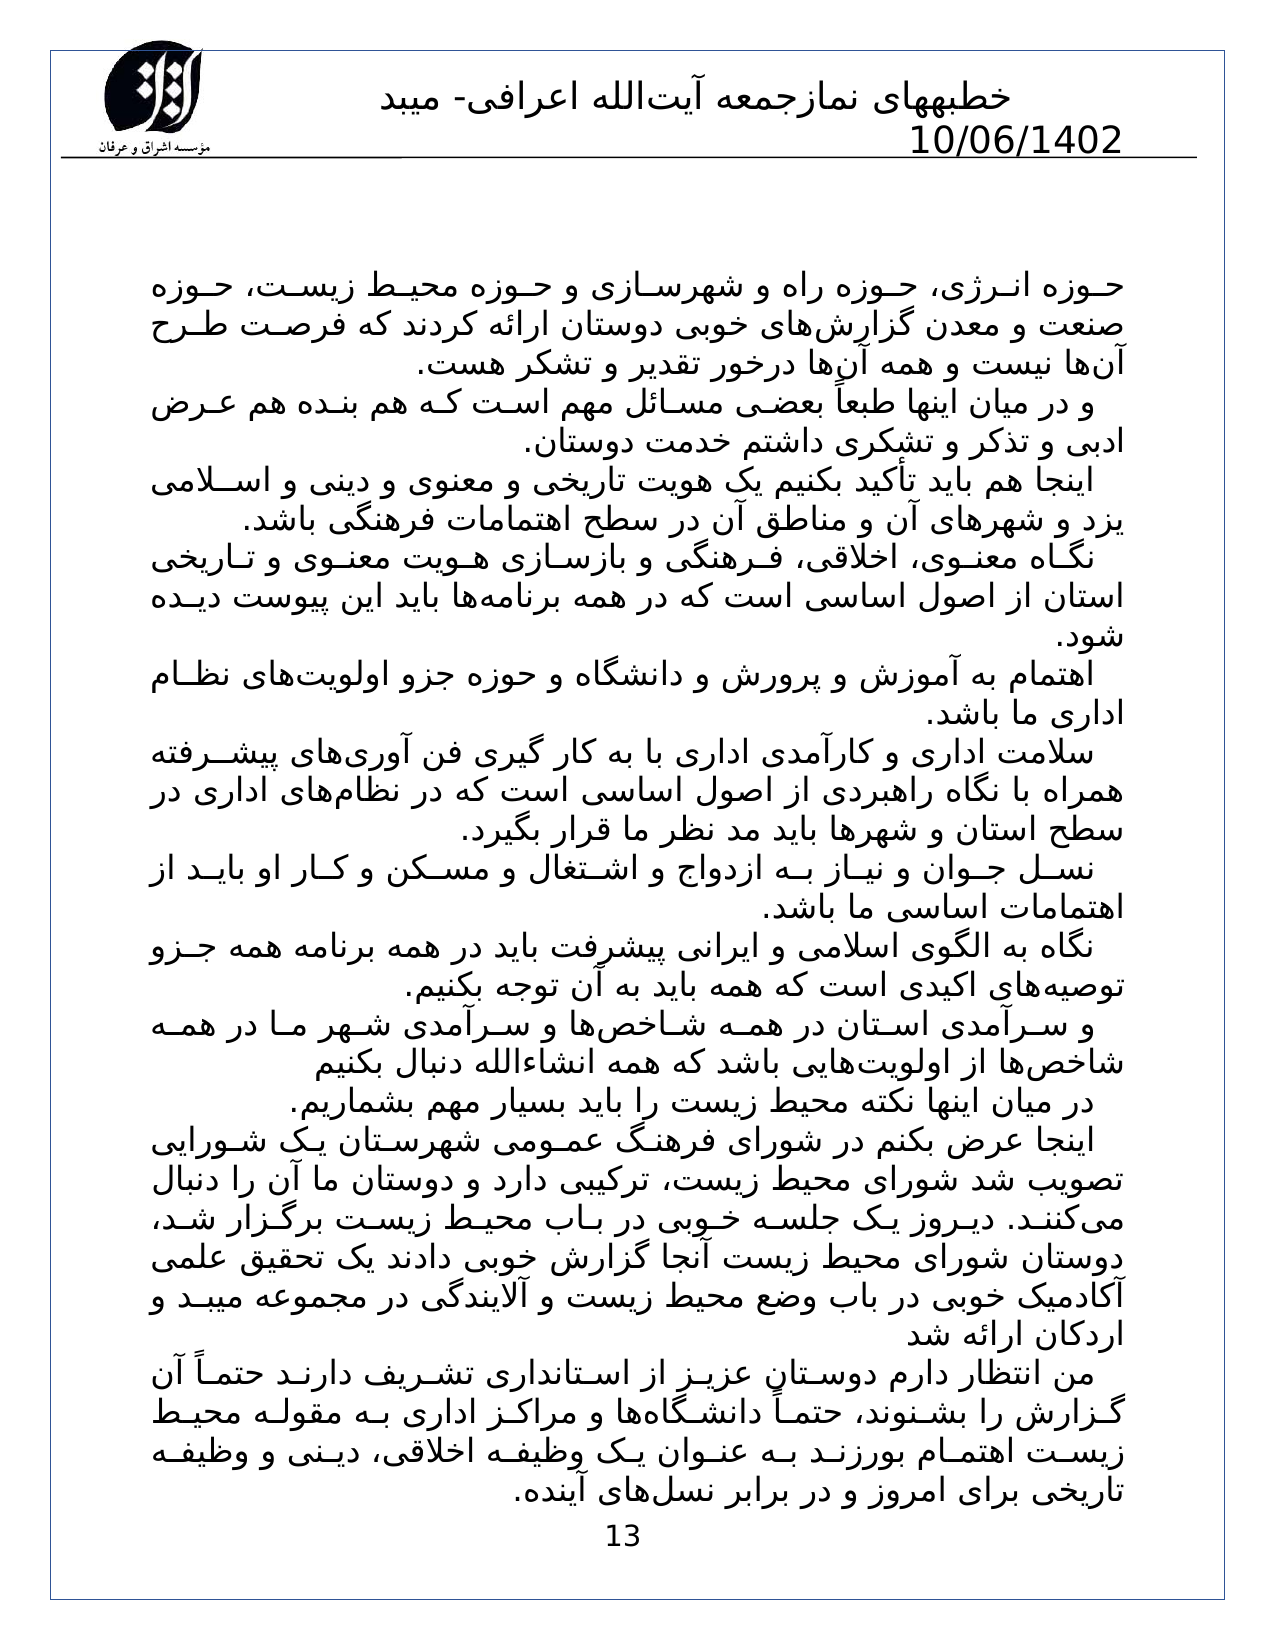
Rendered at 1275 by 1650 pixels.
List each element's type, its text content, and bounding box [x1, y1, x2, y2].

picture [96, 51, 211, 156]
text سلامت اداری و کارآمدی اداری با به کار گیری فن آوری‌های پیشرفته همراه با نگاه راهبردی از اصول اساسی است که در نظام‌های اداری در سطح استان و شهرها باید مد نظر ما قرار بگیرد. [150, 732, 1125, 849]
text نگاه معنوی، اخلاقی، فرهنگی و بازسازی هویت معنوی و تاریخی استان از اصول اساسی است که در همه برنامه‌ها باید این پیوست دیده شود. [150, 538, 1125, 654]
text نگاه به الگوی اسلامی و ایرانی پیشرفت باید در همه برنامه همه جزو توصیه‌های اکیدی است که همه باید به آن توجه بکنیم. [150, 926, 1125, 1004]
text نسل جوان و نیاز به ازدواج و اشتغال و مسکن و کار او باید از اهتمامات اساسی ما باشد. [150, 849, 1125, 926]
text و سرآمدی استان در همه شاخص‌ها و سرآمدی شهر ما در همه شاخص‌ها از اولویت‌هایی باشد که همه انشاءالله دنبال بکنیم [150, 1004, 1125, 1082]
text اینجا هم باید تأکید بکنیم یک هویت تاریخی و معنوی و دینی و اسلامی یزد و شهرهای آن و مناطق آن در سطح اهتمامات فرهنگی باشد. [150, 460, 1125, 538]
text اینجا عرض بکنم در شورای فرهنگ عمومی شهرستان یک شورایی تصویب شد شورای محیط زیست، ترکیبی دارد و دوستان ما آن را دنبال می‌کنند. دیروز یک جلسه خوبی در باب محیط زیست برگزار شد، دوستان شورای محیط زیست آنجا گزارش خوبی دادند یک تحقیق علمی آکادمیک خوبی در باب وضع محیط زیست و آلایندگی در مجموعه میبد و اردکان ارائه شد [150, 1121, 1125, 1354]
picture [96, 39, 211, 50]
text اهتمام به آموزش و پرورش و دانشگاه و حوزه جزو اولویت‌های نظام اداری ما باشد. [150, 654, 1125, 732]
text من انتظار دارم دوستان عزیز از استانداری تشریف دارند حتماً آن گزارش را بشنوند، حتماً دانشگاه‌ها و مراکز اداری به مقوله محیط زیست اهتمام بورزند به عنوان یک وظیفه اخلاقی، دینی و وظیفه تاریخی برای امروز و در برابر نسل‌های آینده. [150, 1354, 1125, 1509]
text در میان اینها نکته محیط زیست را باید بسیار مهم بشماریم. [150, 1082, 1125, 1121]
text و در میان اینها طبعاً بعضی مسائل مهم است که هم بنده هم عرض ادبی و تذکر و تشکری داشتم خدمت دوستان. [150, 382, 1125, 460]
